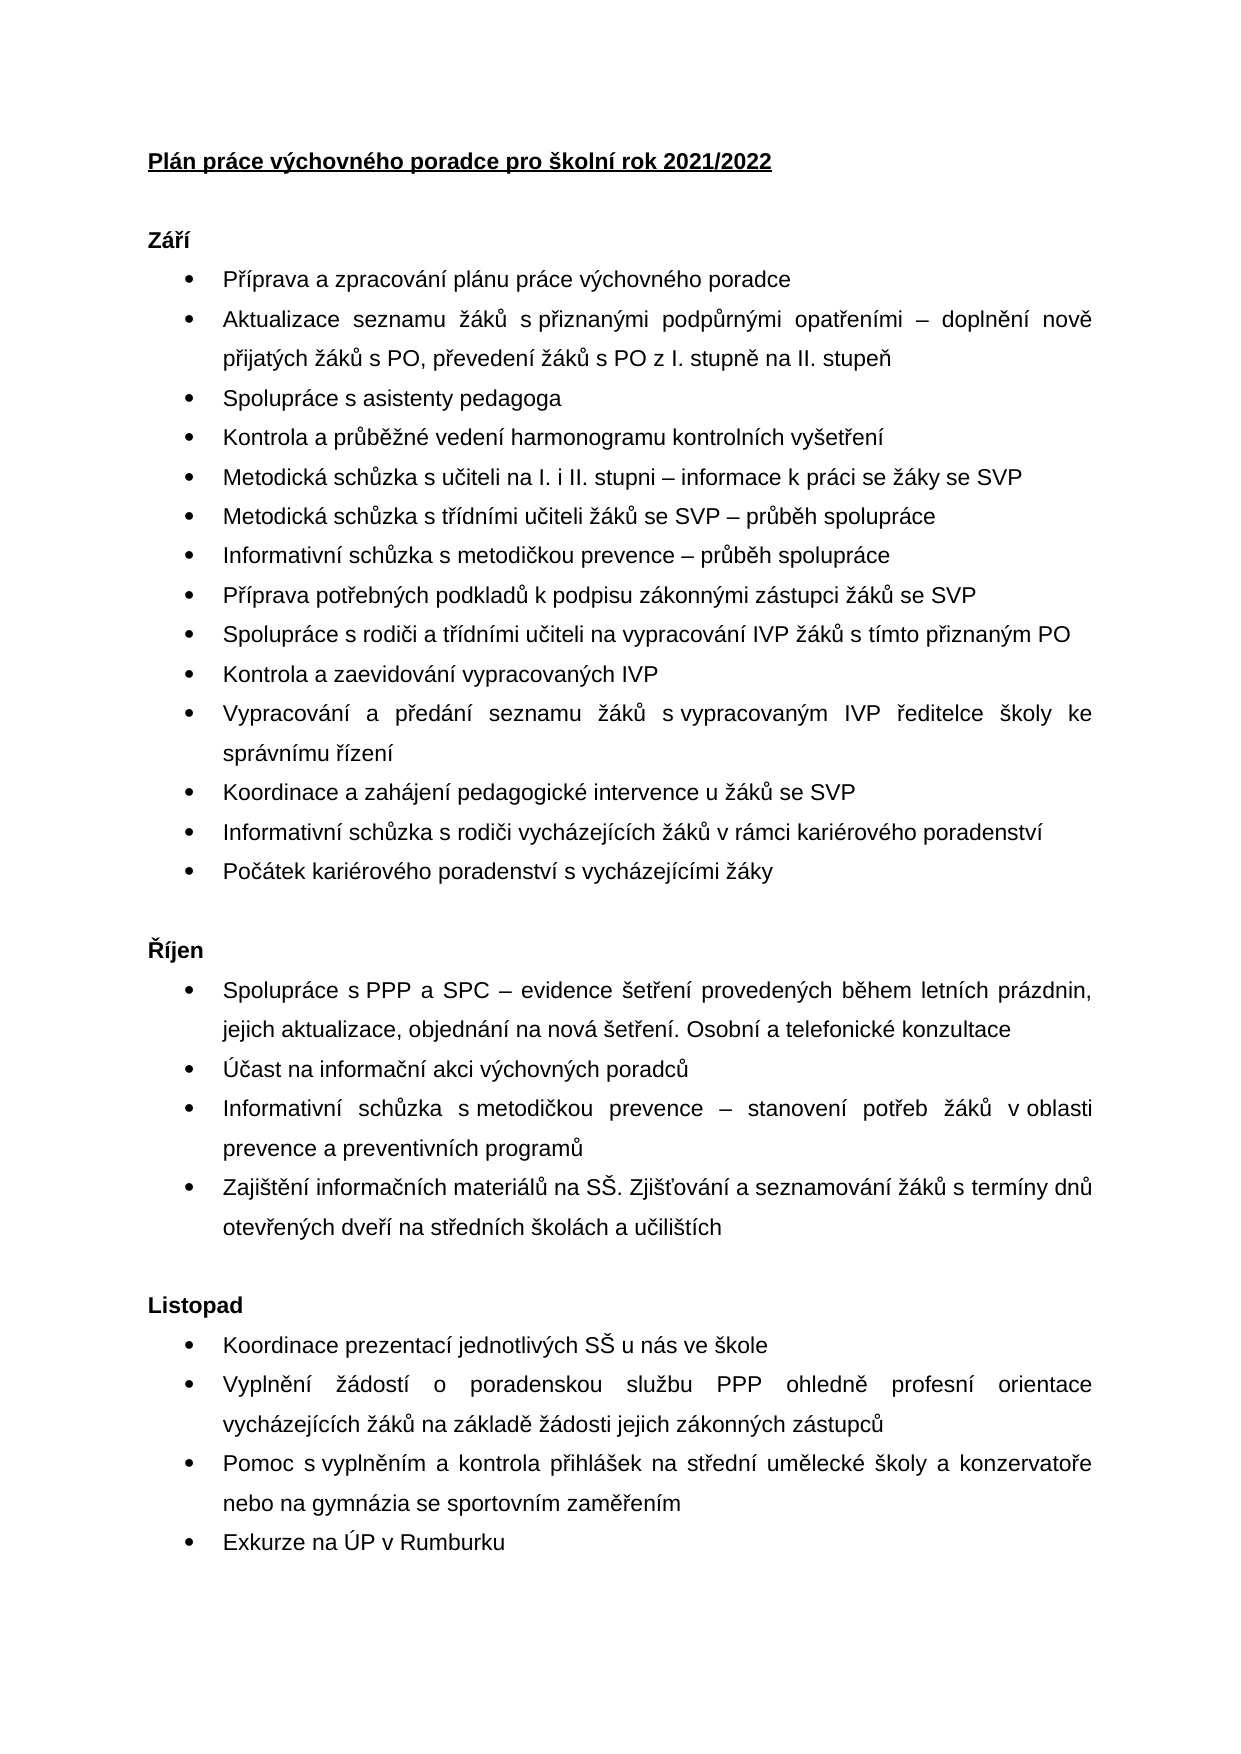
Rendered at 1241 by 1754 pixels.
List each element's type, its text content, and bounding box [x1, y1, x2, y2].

list Informativní schůzka s rodiči vycházejících žáků v rámci kariérového poradenství [185, 819, 1093, 845]
list Metodická schůzka s třídními učiteli žáků se SVP – průběh spolupráce [185, 503, 1093, 529]
list Spolupráce s rodiči a třídními učiteli na vypracování IVP žáků s tímto přiznaným PO [185, 621, 1093, 648]
list Aktualizace seznamu žáků s přiznanými podpůrnými opatřeními – doplnění nově přijatých žáků s PO, převedení žáků s PO z I. stupně na II. stupeň [185, 306, 1093, 371]
list Informativní schůzka s metodičkou prevence – stanovení potřeb žáků v oblasti prevence a preventivních programů [185, 1095, 1093, 1161]
list Koordinace prezentací jednotlivých SŠ u nás ve škole [185, 1332, 1093, 1358]
list Koordinace a zahájení pedagogické intervence u žáků se SVP [185, 779, 1093, 806]
list Účast na informační akci výchovných poradců [185, 1056, 1093, 1082]
list Pomoc s vyplněním a kontrola přihlášek na střední umělecké školy a konzervatoře nebo na gymnázia se sportovním zaměřením [185, 1450, 1093, 1516]
text Říjen [148, 937, 1093, 963]
list Vypracování a předání seznamu žáků s vypracovaným IVP ředitelce školy ke správnímu řízení [185, 700, 1093, 766]
list Kontrola a zaevidování vypracovaných IVP [185, 661, 1093, 687]
list Informativní schůzka s metodičkou prevence – průběh spolupráce [185, 542, 1093, 569]
list Metodická schůzka s učiteli na I. i II. stupni – informace k práci se žáky se SVP [185, 463, 1093, 490]
text Září [148, 227, 1093, 253]
list Vyplnění žádostí o poradenskou službu PPP ohledně profesní orientace vycházejících žáků na základě žádosti jejich zákonných zástupců [185, 1371, 1093, 1437]
list Spolupráce s PPP a SPC – evidence šetření provedených během letních prázdnin, jejich aktualizace, objednání na nová šetření. Osobní a telefonické konzultace [185, 977, 1093, 1042]
list Příprava potřebných podkladů k podpisu zákonnými zástupci žáků se SVP [185, 582, 1093, 608]
list Exkurze na ÚP v Rumburku [185, 1529, 1093, 1556]
text Listopad [148, 1292, 1093, 1319]
list Počátek kariérového poradenství s vycházejícími žáky [185, 858, 1093, 884]
list Spolupráce s asistenty pedagoga [185, 384, 1093, 411]
list Kontrola a průběžné vedení harmonogramu kontrolních vyšetření [185, 424, 1093, 450]
text Plán práce výchovného poradce pro školní rok 2021/2022 [148, 148, 1093, 174]
list Příprava a zpracování plánu práce výchovného poradce [185, 266, 1093, 292]
list Zajištění informačních materiálů na SŠ. Zjišťování a seznamování žáků s termíny dnů otevřených dveří na středních školách a učilištích [185, 1174, 1093, 1240]
